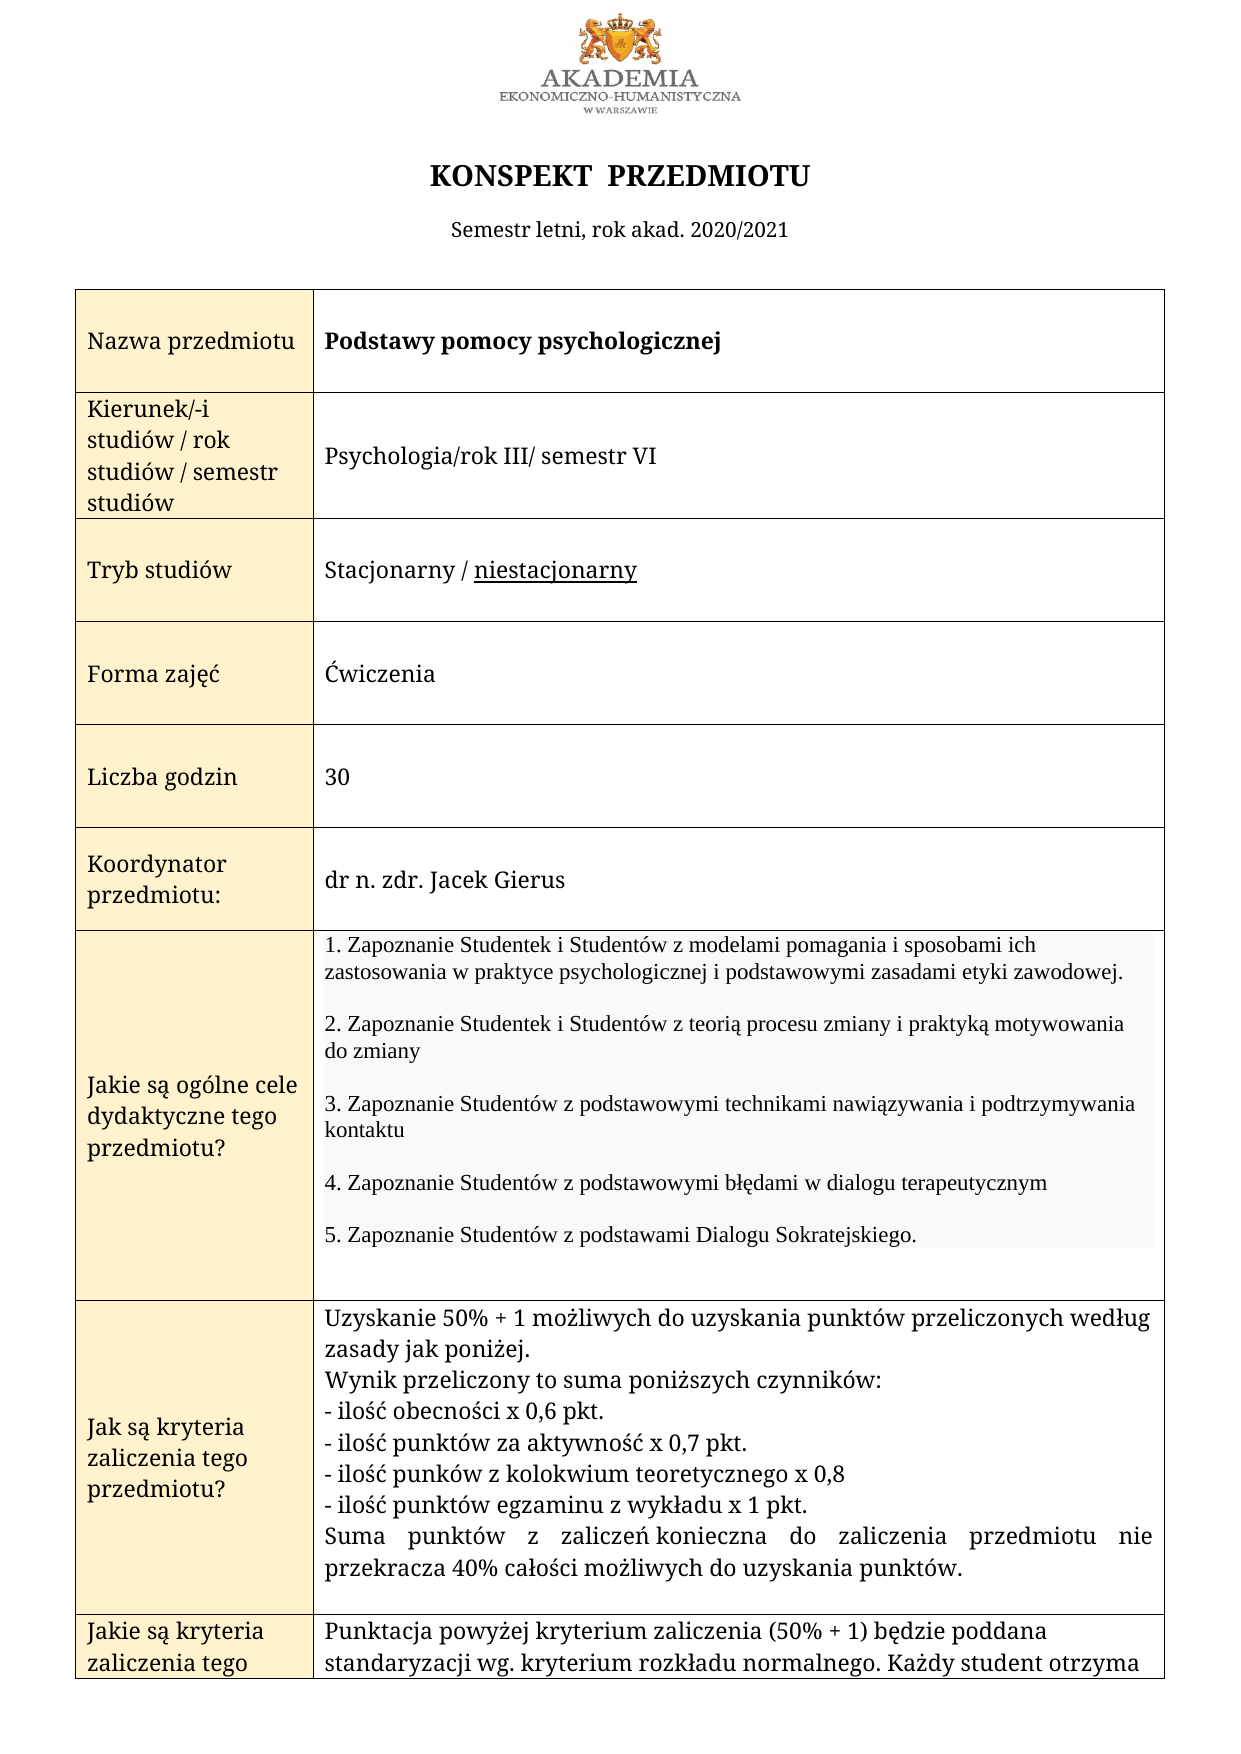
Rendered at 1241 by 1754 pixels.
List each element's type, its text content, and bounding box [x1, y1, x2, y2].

table_cell Jak są kryteria zaliczenia tego przedmiotu? [76, 1301, 313, 1614]
table_cell 1. Zapoznanie Studentek i Studentów z modelami pomagania i sposobami ich zastosowania w praktyce psychologicznej i podstawowymi zasadami etyki zawodowej. 2. Zapoznanie Studentek i Studentów z teorią procesu zmiany i praktyką motywowania do zmiany 3. Zapoznanie Studentów z podstawowymi technikami nawiązywania i podtrzymywania kontaktu 4. Zapoznanie Studentów z podstawowymi błędami w dialogu terapeutycznym 5. Zapoznanie Studentów z podstawami Dialogu Sokratejskiego. [314, 931, 1164, 1300]
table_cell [76, 1615, 313, 1678]
table_cell Jakie są ogólne cele dydaktyczne tego przedmiotu? [76, 931, 313, 1300]
table_cell Tryb studiów [76, 519, 313, 621]
table_cell Stacjonarny / niestacjonarny [314, 519, 1164, 621]
picture [483, 0, 753, 123]
table_cell Psychologia/rok III/ semestr VI [314, 393, 1164, 518]
table_cell Forma zajęć [76, 622, 313, 724]
table_cell Uzyskanie 50% + 1 możliwych do uzyskania punktów przeliczonych według zasady jak poniżej. Wynik przeliczony to suma poniższych czynników: - ilość obecności x 0,6 pkt. - ilość punktów za aktywność x 0,7 pkt. - ilość punków z kolokwium teoretycznego x 0,8 - ilość punktów egzaminu z wykładu x 1 pkt. Suma punktów z zaliczeń konieczna do zaliczenia przedmiotu nie przekracza 40% całości możliwych do uzyskania punktów. [314, 1301, 1164, 1614]
table_header Nazwa przedmiotu [76, 290, 313, 392]
table_cell Liczba godzin [76, 725, 313, 827]
table_header Podstawy pomocy psychologicznej [314, 290, 1164, 392]
table_cell Ćwiczenia [314, 622, 1164, 724]
table_cell 30 [314, 725, 1164, 827]
table_cell dr n. zdr. Jacek Gierus [314, 828, 1164, 930]
text Semestr letni, rok akad. 2020/2021 [75, 215, 1165, 243]
text KONSPEKT PRZEDMIOTU [75, 155, 1165, 195]
table_cell Kierunek/-i studiów / rok studiów / semestr studiów [76, 393, 313, 518]
table_cell Koordynator przedmiotu: [76, 828, 313, 930]
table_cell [314, 1615, 1164, 1678]
